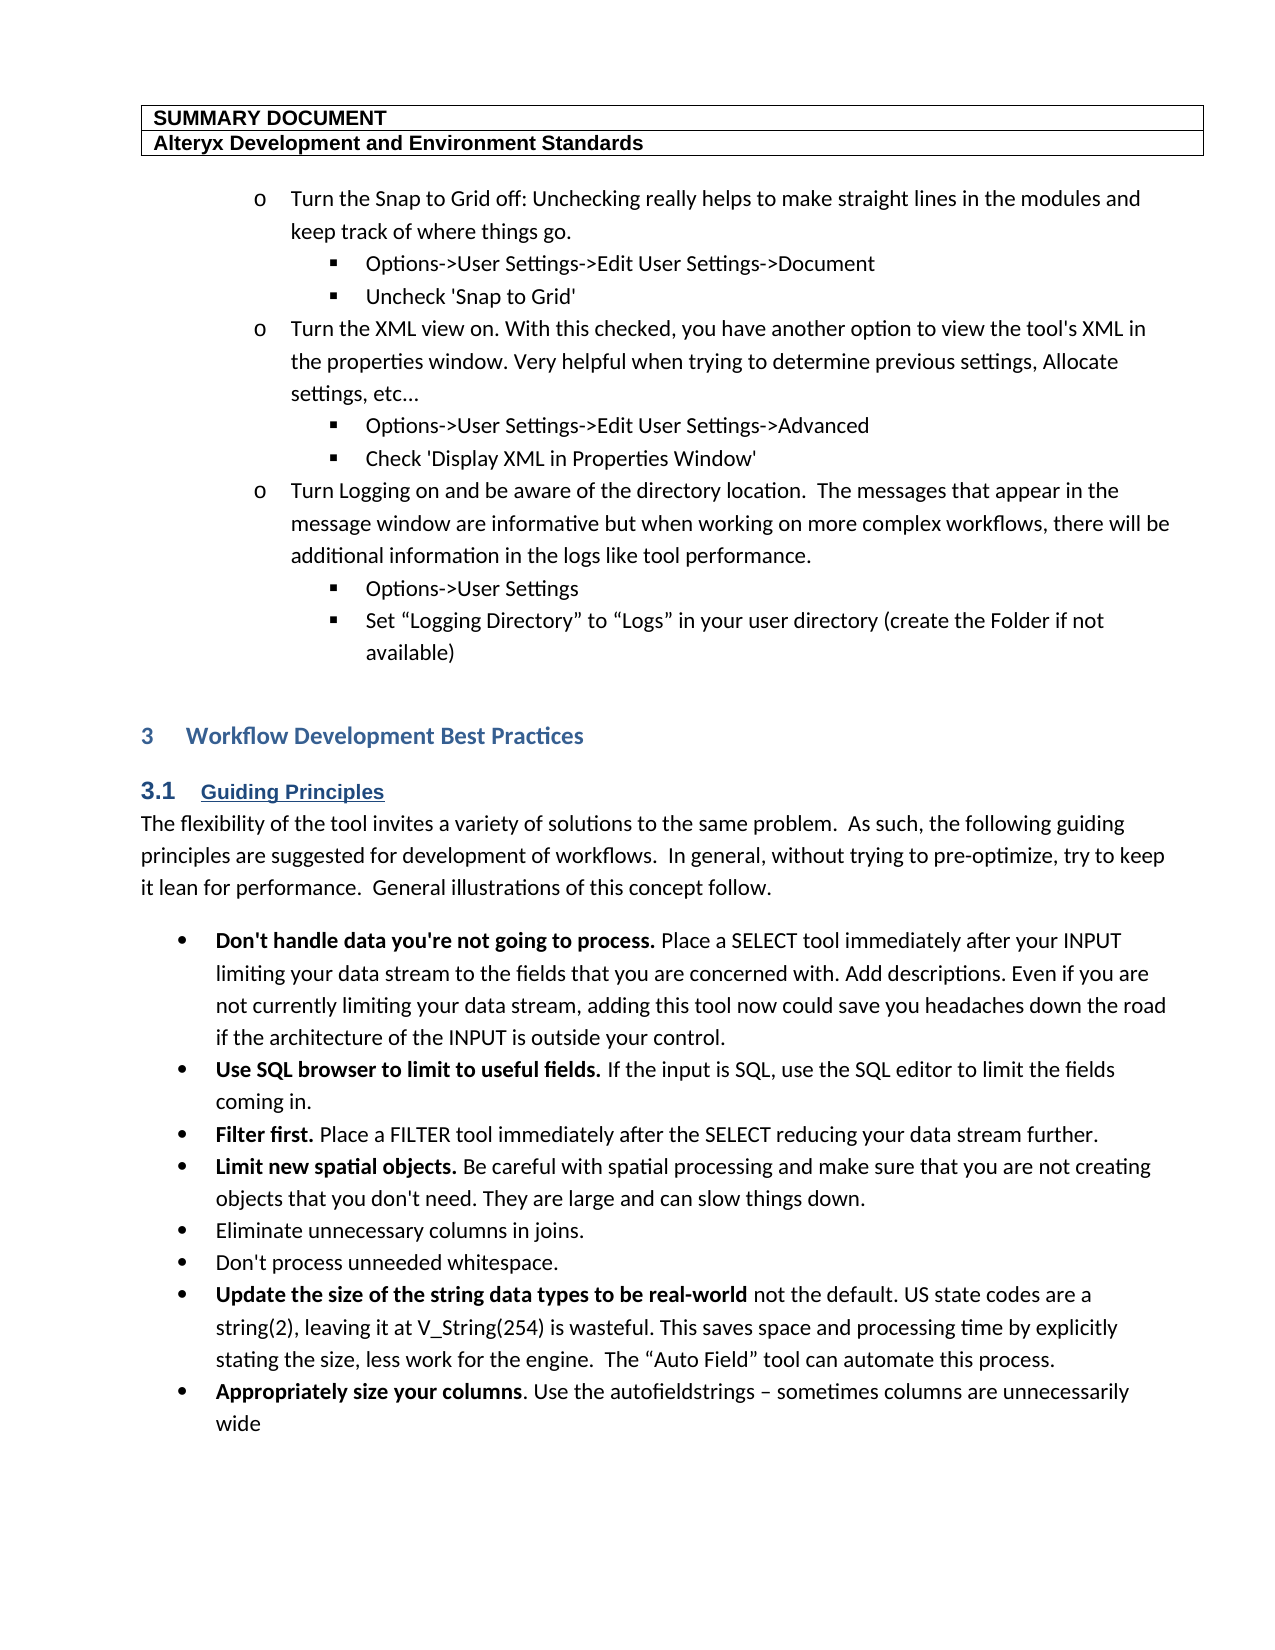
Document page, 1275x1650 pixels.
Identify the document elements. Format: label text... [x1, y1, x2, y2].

list Filter first. Place a FILTER tool immediately after the SELECT reducing your data stream further. [178, 1120, 1172, 1148]
list Options->User Settings->Edit User Settings->Document [328, 249, 1172, 278]
list Check 'Display XML in Properties Window' [328, 444, 1172, 472]
list Turn the Snap to Grid off: Unchecking really helps to make straight lines in the modules and keep track of where things go. [253, 184, 1172, 245]
list Options->User Settings->Edit User Settings->Advanced [328, 412, 1172, 440]
list Appropriately size your columns. Use the autofieldstrings – sometimes columns are unnecessarily wide [178, 1377, 1172, 1437]
subtitle Workflow Development Best Practices [141, 720, 1172, 751]
list Update the size of the string data types to be real-world not the default. US state codes are a string(2), leaving it at V_String(254) is wasteful. This saves space and processing time by explicitly stating the size, less work for the engine. The “Auto Field” tool can automate this process. [178, 1281, 1172, 1373]
list Eliminate unnecessary columns in joins. [178, 1216, 1172, 1244]
text The flexibility of the tool invites a variety of solutions to the same problem. As such, the following guiding principles are suggested for development of workflows. In general, without trying to pre-optimize, try to keep it lean for performance. General illustrations of this concept follow. [141, 809, 1172, 902]
list Uncheck 'Snap to Grid' [328, 282, 1172, 310]
list Use SQL browser to limit to useful fields. If the input is SQL, use the SQL editor to limit the fields coming in. [178, 1055, 1172, 1116]
list Don't process unneeded whitespace. [178, 1248, 1172, 1276]
list Limit new spatial objects. Be careful with spatial processing and make sure that you are not creating objects that you don't need. They are large and can slow things down. [178, 1152, 1172, 1212]
list Turn the XML view on. With this checked, you have another option to view the tool's XML in the properties window. Very helpful when trying to determine previous settings, Allocate settings, etc... [253, 314, 1172, 407]
list Options->User Settings [328, 574, 1172, 602]
list Turn Logging on and be aware of the directory location. The messages that appear in the message window are informative but when working on more complex workflows, there will be additional information in the logs like tool performance. [253, 476, 1172, 569]
subtitle Guiding Principles [141, 776, 1172, 805]
list Don't handle data you're not going to process. Place a SELECT tool immediately after your INPUT limiting your data stream to the fields that you are concerned with. Add descriptions. Even if you are not currently limiting your data stream, adding this tool now could save you headaches down the road if the architecture of the INPUT is outside your control. [178, 927, 1172, 1051]
list Set “Logging Directory” to “Logs” in your user directory (create the Folder if not available) [328, 606, 1172, 666]
